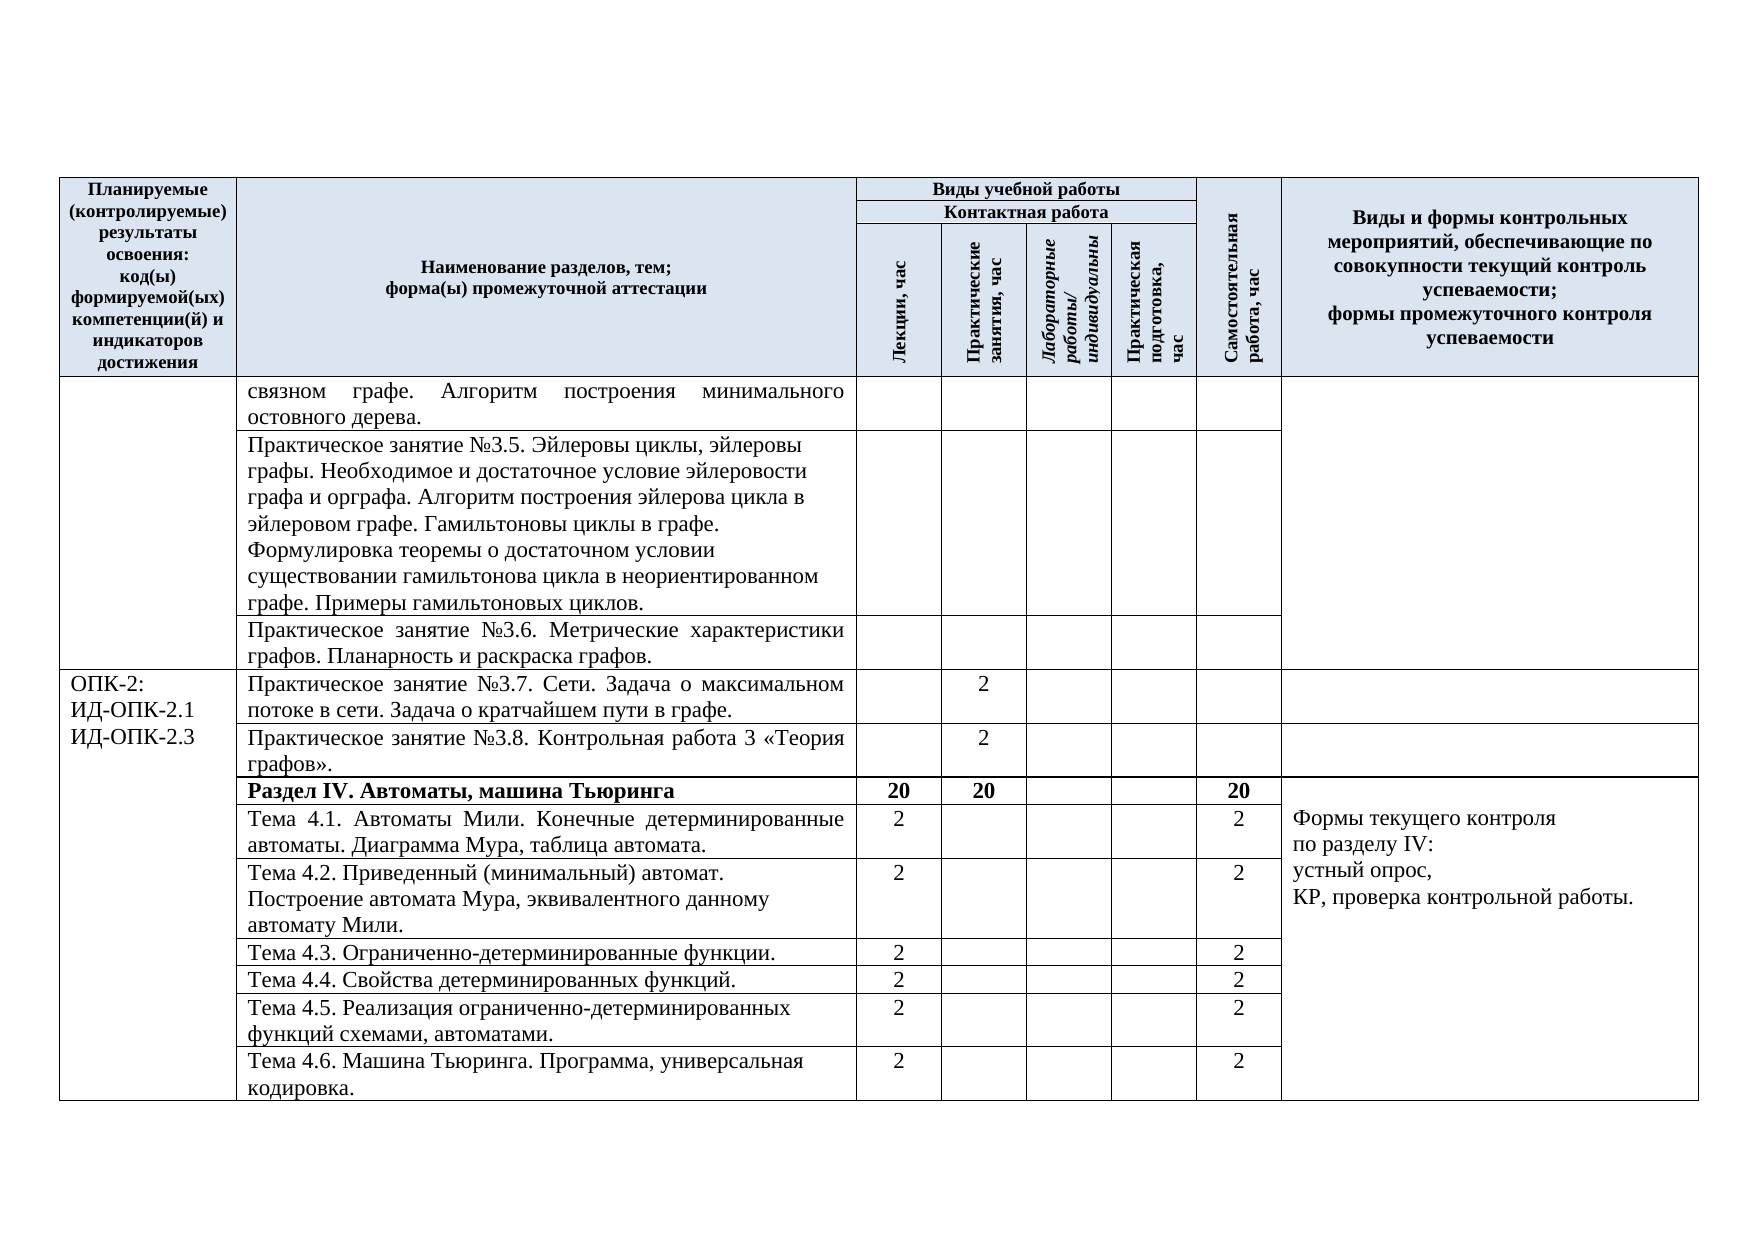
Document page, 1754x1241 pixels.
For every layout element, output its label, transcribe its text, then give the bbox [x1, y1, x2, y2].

table_cell [1112, 1047, 1196, 1100]
table_header Виды учебной работы [857, 178, 1196, 200]
table_cell Формы текущего контроля по разделу IV: устный опрос, КР, проверка контрольной работы. [1282, 778, 1698, 1100]
table_cell Практическое занятие №3.5. Эйлеровы циклы, эйлеровы графы. Необходимое и достаточное условие эйлеровости графа и орграфа. Алгоритм построения эйлерова цикла в эйлеровом графе. Гамильтоновы циклы в графе. Формулировка теоремы о достаточном условии существовании гамильтонова цикла в неориентированном графе. Примеры гамильтоновых циклов. [237, 431, 856, 615]
table_cell 2 [857, 966, 941, 992]
table_cell 20 [942, 778, 1026, 804]
table_cell [942, 966, 1026, 992]
table_cell Лекции, час [857, 224, 941, 376]
table_cell [942, 994, 1026, 1046]
table_cell [857, 431, 941, 615]
table_header Самостоятельная работа, час [1197, 178, 1281, 376]
table_cell [1112, 431, 1196, 615]
table_cell 2 [1197, 1047, 1281, 1100]
table_cell [1197, 377, 1281, 430]
table_cell [1027, 431, 1111, 615]
table_cell Тема 4.6. Машина Тьюринга. Программа, универсальная кодировка. [237, 1047, 856, 1100]
table_cell 2 [1197, 939, 1281, 965]
table_cell [857, 377, 941, 430]
table_cell [1112, 724, 1196, 776]
table_cell Тема 4.1. Автоматы Мили. Конечные детерминированные автоматы. Диаграмма Мура, таблица автомата. [237, 805, 856, 858]
table_cell Тема 4.4. Свойства детерминированных функций. [237, 966, 856, 992]
table_cell Практические занятия, час [942, 224, 1026, 376]
table_cell Тема 4.3. Ограниченно-детерминированные функции. [237, 939, 856, 965]
table_cell 20 [1197, 778, 1281, 804]
table_cell [857, 670, 941, 723]
table_cell 2 [1197, 805, 1281, 858]
table_cell 2 [1197, 966, 1281, 992]
table_cell [1112, 966, 1196, 992]
table_cell [1027, 778, 1111, 804]
table_cell [1027, 616, 1111, 669]
table_cell [942, 616, 1026, 669]
table_cell [942, 1047, 1026, 1100]
table_cell 2 [942, 670, 1026, 723]
table_cell [1282, 670, 1698, 723]
table_cell Практическое занятие №3.6. Метрические характеристики графов. Планарность и раскраска графов. [237, 616, 856, 669]
table_cell 2 [857, 805, 941, 858]
table_cell [1112, 805, 1196, 858]
table_cell [942, 939, 1026, 965]
table_cell 2 [1197, 994, 1281, 1046]
table_header Виды и формы контрольных мероприятий, обеспечивающие по совокупности текущий контроль успеваемости; формы промежуточного контроля успеваемости [1282, 178, 1698, 376]
table_cell Практическое занятие №3.8. Контрольная работа 3 «Теория графов». [237, 724, 856, 776]
table_cell [1027, 859, 1111, 938]
table_cell [1282, 724, 1698, 776]
table_cell [1027, 724, 1111, 776]
table_cell [1027, 939, 1111, 965]
table_cell [1112, 859, 1196, 938]
table_cell [1027, 966, 1111, 992]
table_cell Тема 4.5. Реализация ограниченно-детерминированных функций схемами, автоматами. [237, 994, 856, 1046]
table_cell 2 [857, 1047, 941, 1100]
table_cell [1027, 377, 1111, 430]
table_cell [857, 724, 941, 776]
table_cell [1027, 805, 1111, 858]
table_cell [942, 859, 1026, 938]
table_cell [1027, 670, 1111, 723]
table_cell Контактная работа [857, 201, 1196, 222]
table_cell 2 [857, 939, 941, 965]
table_cell 2 [857, 994, 941, 1046]
table_cell Раздел IV. Автоматы, машина Тьюринга [237, 778, 856, 804]
table_cell Практическое занятие №3.4. Деревья как простейшие графы, их свойства. Остовное дерево в неориентированном связном графе. Алгоритм построения минимального остовного дерева. [237, 377, 856, 430]
table_cell [1112, 994, 1196, 1046]
table_cell Практическая подготовка, час [1112, 224, 1196, 376]
table_cell [1112, 670, 1196, 723]
table_cell ОПК-2: ИД-OПК-2.1 ИД-ОПК-2.3 [60, 670, 236, 1100]
table_header Наименование разделов, тем; форма(ы) промежуточной аттестации [237, 178, 856, 376]
table_cell [857, 616, 941, 669]
table_cell [1027, 1047, 1111, 1100]
table_cell [1197, 670, 1281, 723]
table_cell [1027, 994, 1111, 1046]
table_cell 2 [857, 859, 941, 938]
table_cell 2 [942, 377, 1026, 430]
table_cell [1112, 939, 1196, 965]
table_cell [942, 431, 1026, 615]
table_cell [1112, 616, 1196, 669]
table_cell [1197, 616, 1281, 669]
table_cell [1197, 431, 1281, 615]
table_cell Тема 4.2. Приведенный (минимальный) автомат. Построение автомата Мура, эквивалентного данному автомату Мили. [237, 859, 856, 938]
table_cell Практическое занятие №3.7. Сети. Задача о максимальном потоке в сети. Задача о кратчайшем пути в графе. [237, 670, 856, 723]
table_header Планируемые (контролируемые) результаты освоения: код(ы) формируемой(ых) компетенции(й) и индикаторов достижения компетенций [60, 178, 236, 376]
table_cell Лабораторные работы/ индивидуальные занятия, час [1027, 224, 1111, 376]
table_cell [942, 805, 1026, 858]
table_cell [1112, 778, 1196, 804]
table_cell 2 [942, 724, 1026, 776]
table_cell 2 [1197, 859, 1281, 938]
table_cell 20 [857, 778, 941, 804]
table_cell [1112, 377, 1196, 430]
table_cell [1197, 724, 1281, 776]
